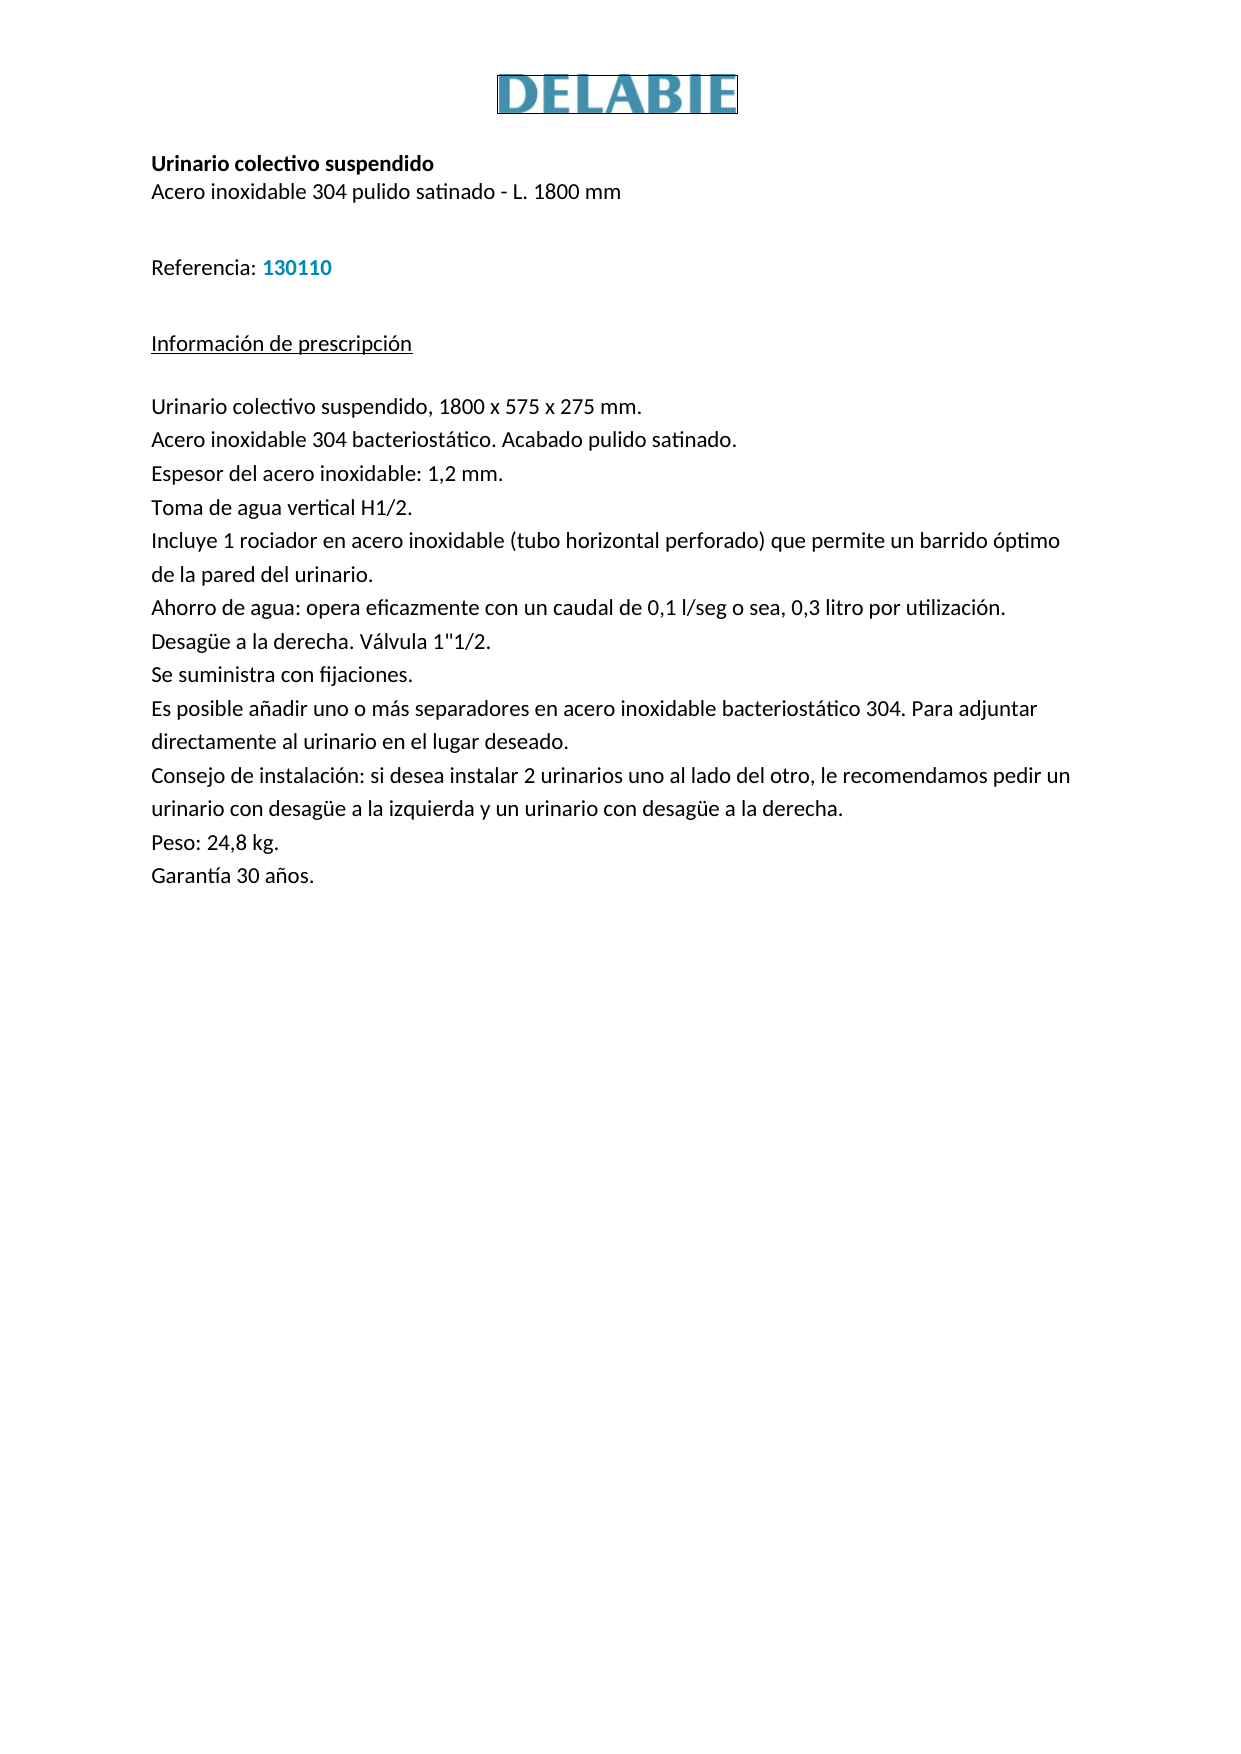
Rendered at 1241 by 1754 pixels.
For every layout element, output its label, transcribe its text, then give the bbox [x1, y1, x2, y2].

picture [498, 76, 737, 113]
text Es posible añadir uno o más separadores en acero inoxidable bacteriostático 304. Para adjuntar directamente al urinario en el lugar deseado. [151, 694, 1084, 755]
text Acero inoxidable 304 pulido satinado - L. 1800 mm [151, 177, 1084, 205]
text Espesor del acero inoxidable: 1,2 mm. [151, 459, 1084, 487]
text Desagüe a la derecha. Válvula 1"1/2. [151, 627, 1084, 655]
text Consejo de instalación: si desea instalar 2 urinarios uno al lado del otro, le recomendamos pedir un urinario con desagüe a la izquierda y un urinario con desagüe a la derecha. [151, 761, 1084, 822]
text Garantía 30 años. [151, 862, 1084, 889]
text Toma de agua vertical H1/2. [151, 493, 1084, 521]
text Referencia: 130110 [151, 253, 1084, 281]
text Se suministra con fijaciones. [151, 660, 1084, 688]
text Peso: 24,8 kg. [151, 828, 1084, 856]
text Urinario colectivo suspendido [151, 149, 1084, 177]
text Acero inoxidable 304 bacteriostático. Acabado pulido satinado. [151, 426, 1084, 453]
text Urinario colectivo suspendido, 1800 x 575 x 275 mm. [151, 392, 1084, 420]
text Información de prescripción [151, 329, 1084, 357]
text Ahorro de agua: opera eficazmente con un caudal de 0,1 l/seg o sea, 0,3 litro por utilización. [151, 593, 1084, 621]
text Incluye 1 rociador en acero inoxidable (tubo horizontal perforado) que permite un barrido óptimo de la pared del urinario. [151, 526, 1084, 588]
